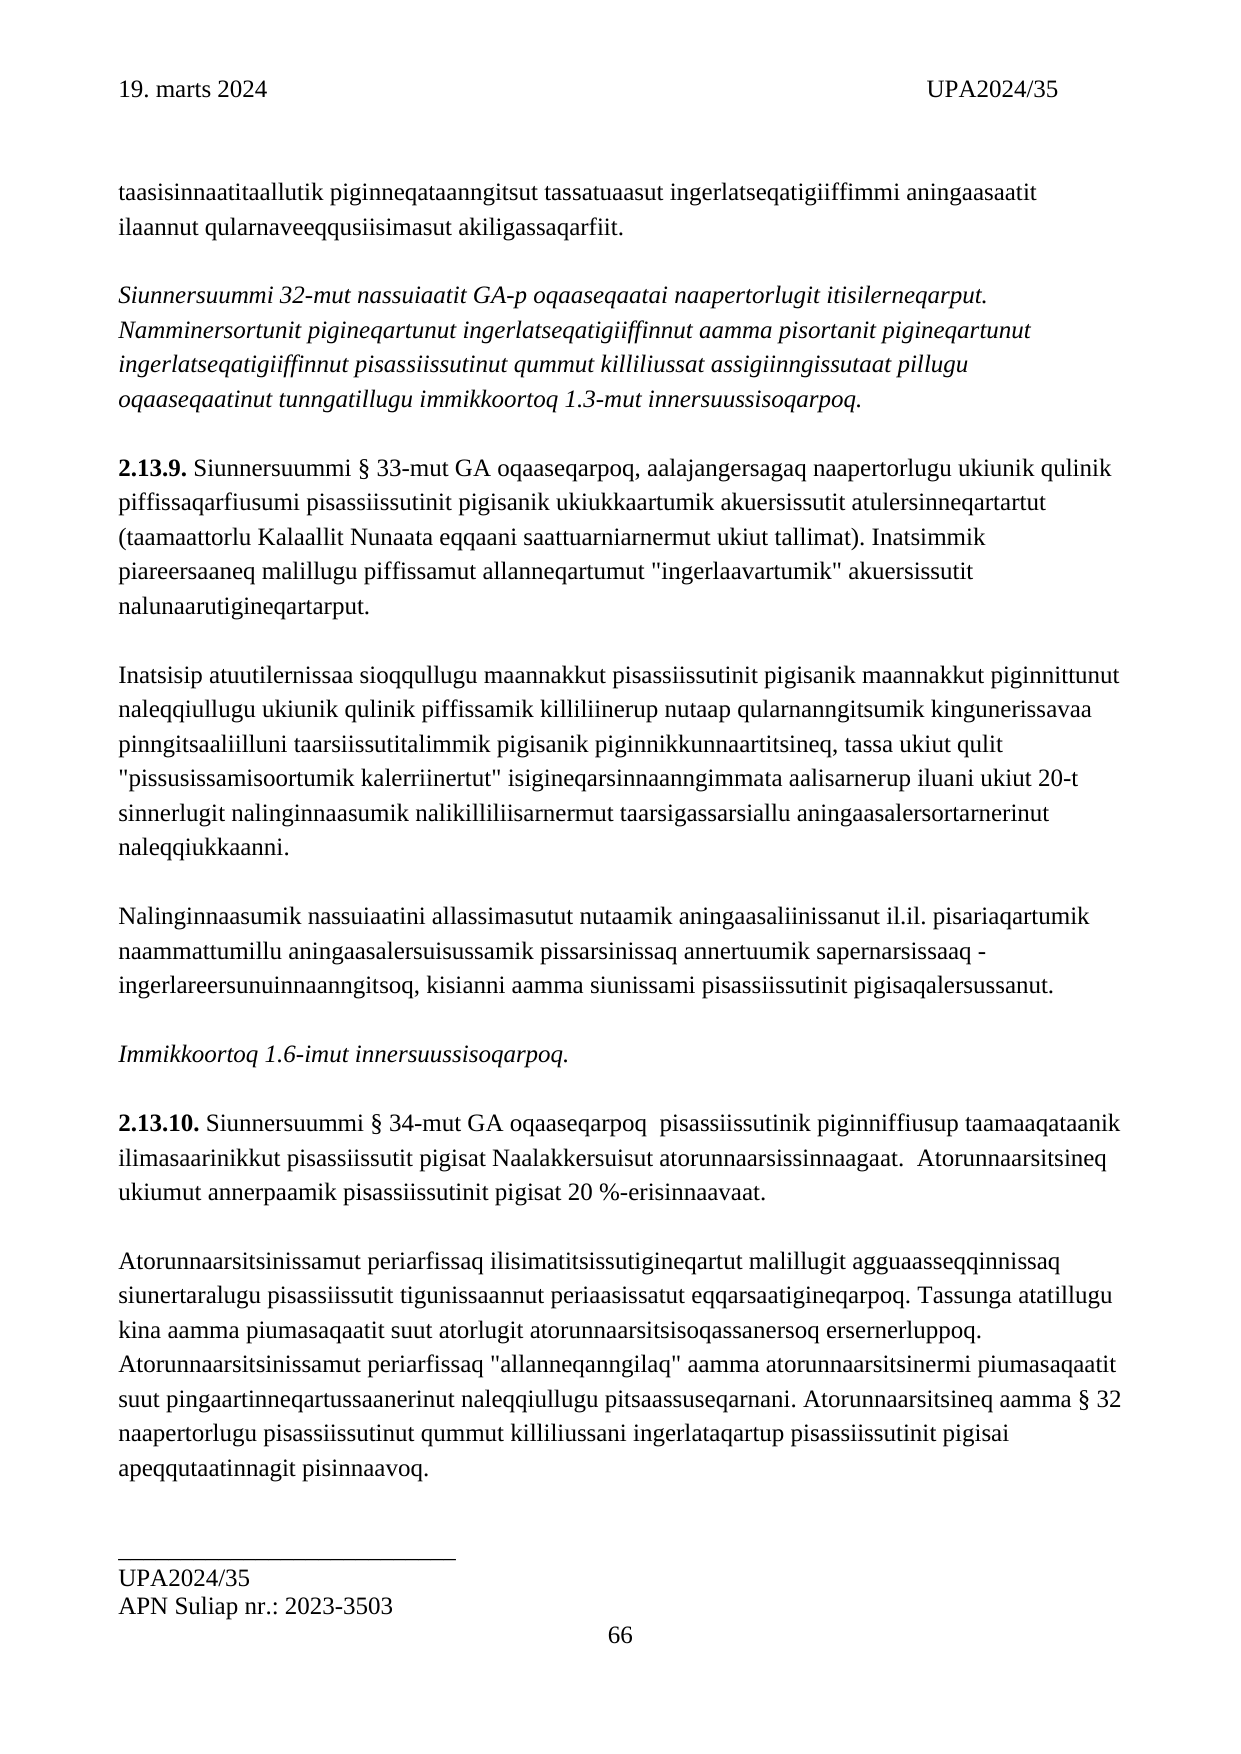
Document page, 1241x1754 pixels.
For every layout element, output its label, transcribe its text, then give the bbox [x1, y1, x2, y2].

text 2.13.9. Siunnersuummi § 33-mut GA oqaaseqarpoq, aalajangersagaq naapertorlugu ukiunik qulinik piffissaqarfiusumi pisassiissutinit pigisanik ukiukkaartumik akuersissutit atulersinneqartartut (taamaattorlu Kalaallit Nunaata eqqaani saattuarniarnermut ukiut tallimat). Inatsimmik piareersaaneq malillugu piffissamut allanneqartumut "ingerlaavartumik" akuersissutit nalunaarutigineqartarput. [118, 453, 1122, 620]
text 2.13.10. Siunnersuummi § 34-mut GA oqaaseqarpoq pisassiissutinik piginniffiusup taamaaqataanik ilimasaarinikkut pisassiissutit pigisat Naalakkersuisut atorunnaarsissinnaagaat. Atorunnaarsitsineq ukiumut annerpaamik pisassiissutinit pigisat 20 %-erisinnaavaat. [118, 1108, 1122, 1206]
text Inatsisip atuutilernissaa sioqqullugu maannakkut pisassiissutinit pigisanik maannakkut piginnittunut naleqqiullugu ukiunik qulinik piffissamik killiliinerup nutaap qularnanngitsumik kingunerissavaa pinngitsaaliilluni taarsiissutitalimmik pigisanik piginnikkunnaartitsineq, tassa ukiut qulit "pissusissamisoortumik kalerriinertut" isigineqarsinnaanngimmata aalisarnerup iluani ukiut 20-t sinnerlugit nalinginnaasumik nalikilliliisarnermut taarsigassarsiallu aningaasalersortarnerinut naleqqiukkaanni. [118, 660, 1122, 861]
text Nalinginnaasumik nassuiaatini allassimasutut nutaamik aningaasaliinissanut il.il. pisariaqartumik naammattumillu aningaasalersuisussamik pissarsinissaq annertuumik sapernarsissaaq - ingerlareersunuinnaanngitsoq, kisianni aamma siunissami pisassiissutinit pigisaqalersussanut. [118, 901, 1122, 999]
text Immikkoortoq 1.6-imut innersuussisoqarpoq. [118, 1039, 1122, 1068]
text Atorunnaarsitsinissamut periarfissaq ilisimatitsissutigineqartut malillugit agguaasseqqinnissaq siunertaralugu pisassiissutit tigunissaannut periaasissatut eqqarsaatigineqarpoq. Tassunga atatillugu kina aamma piumasaqaatit suut atorlugit atorunnaarsitsisoqassanersoq ersernerluppoq. Atorunnaarsitsinissamut periarfissaq "allanneqanngilaq" aamma atorunnaarsitsinermi piumasaqaatit suut pingaartinneqartussaanerinut naleqqiullugu pitsaassuseqarnani. Atorunnaarsitsineq aamma § 32 naapertorlugu pisassiissutinut qummut killiliussani ingerlataqartup pisassiissutinit pigisai apeqqutaatinnagit pisinnaavoq. [118, 1246, 1122, 1482]
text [118, 177, 1122, 240]
text Siunnersuummi 32-mut nassuiaatit GA-p oqaaseqaatai naapertorlugit itisilerneqarput. Namminersortunit pigineqartunut ingerlatseqatigiiffinnut aamma pisortanit pigineqartunut ingerlatseqatigiiffinnut pisassiissutinut qummut killiliussat assigiinngissutaat pillugu oqaaseqaatinut tunngatillugu immikkoortoq 1.3-mut innersuussisoqarpoq. [118, 281, 1122, 413]
